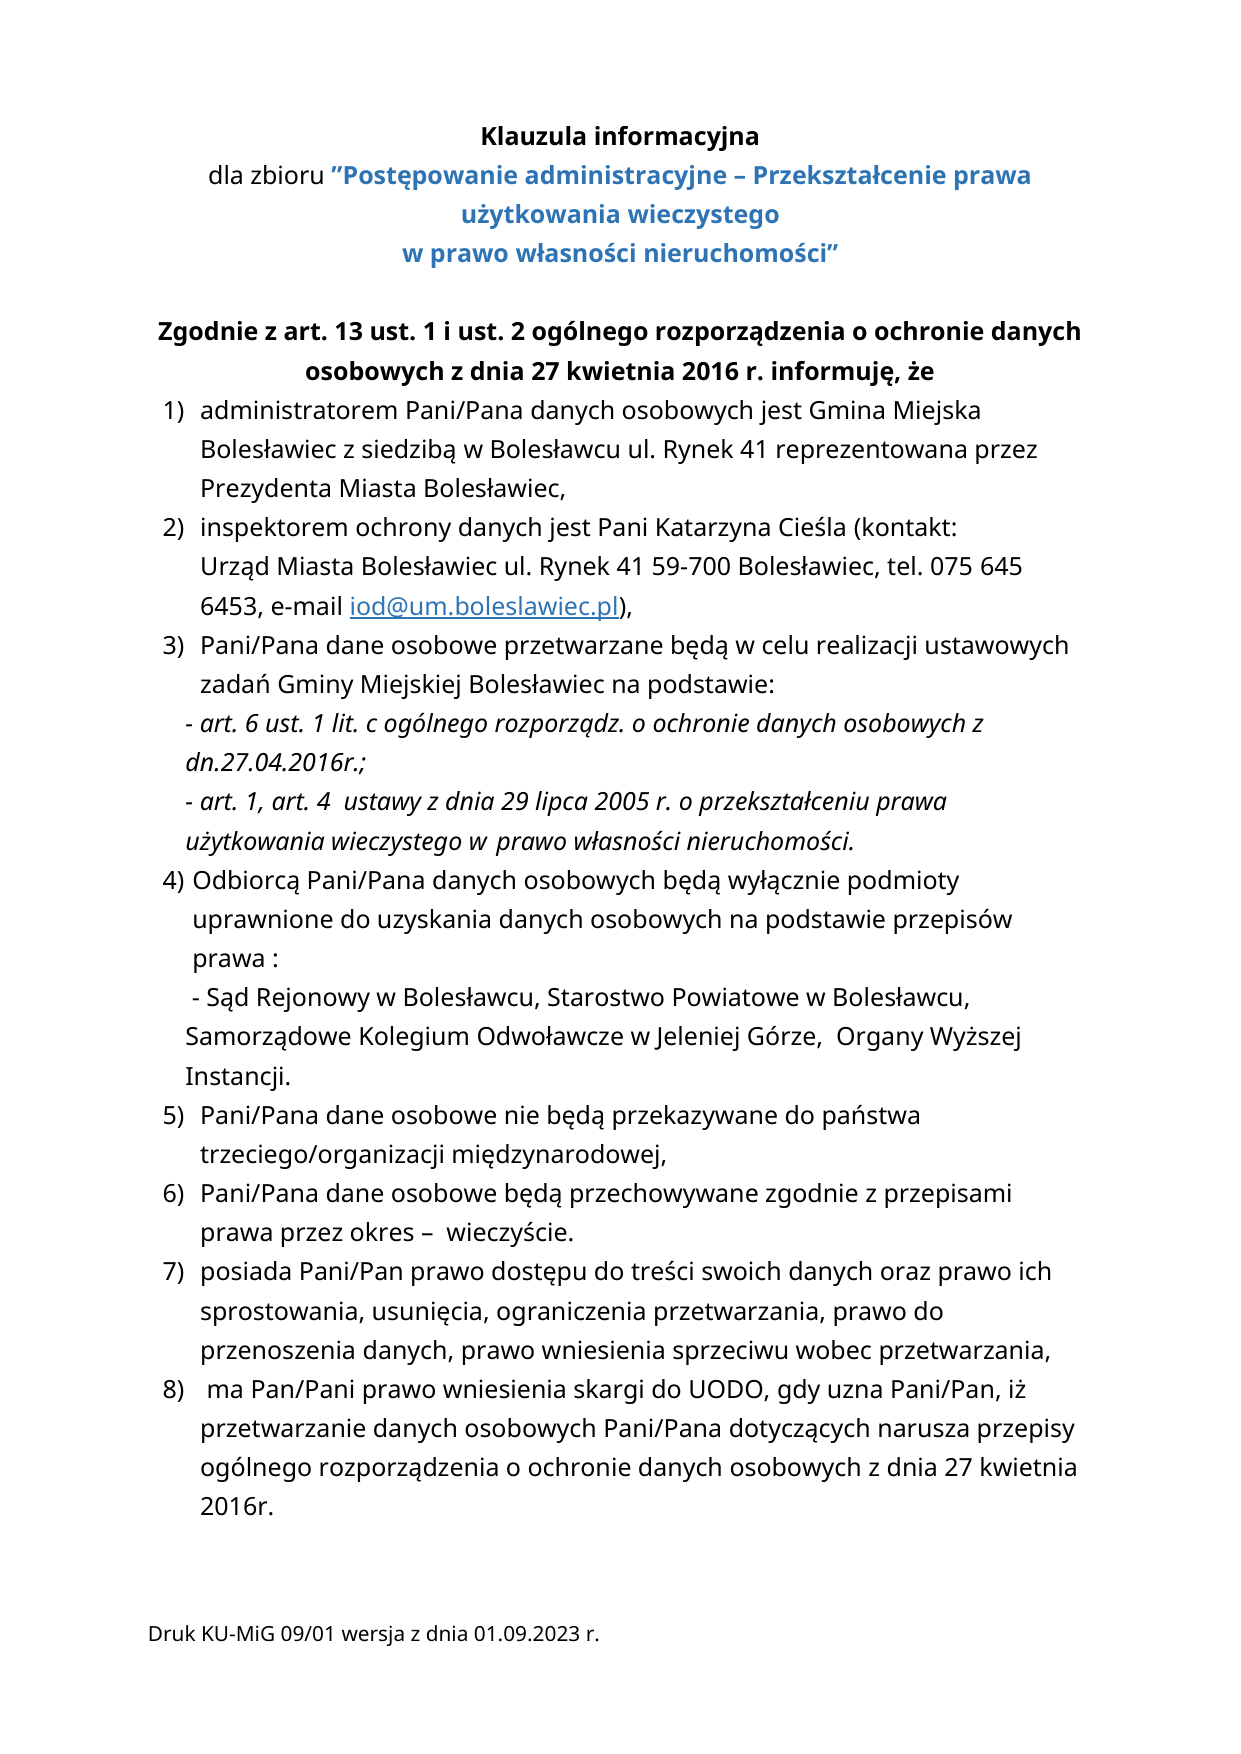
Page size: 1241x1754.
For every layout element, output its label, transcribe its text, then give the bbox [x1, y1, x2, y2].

list Pani/Pana dane osobowe nie będą przekazywane do państwa trzeciego/organizacji międzynarodowej, [162, 1097, 1092, 1171]
list ma Pan/Pani prawo wniesienia skargi do UODO, gdy uzna Pani/Pan, iż przetwarzanie danych osobowych Pani/Pana dotyczących narusza przepisy ogólnego rozporządzenia o ochronie danych osobowych z dnia 27 kwietnia 2016r. [162, 1371, 1092, 1523]
text dla zbioru ”Postępowanie administracyjne – Przekształcenie prawa użytkowania wieczystego [148, 157, 1092, 231]
text Zgodnie z art. 13 ust. 1 i ust. 2 ogólnego rozporządzenia o ochronie danych osobowych z dnia 27 kwietnia 2016 r. informuję, że [148, 314, 1092, 387]
list administratorem Pani/Pana danych osobowych jest Gmina Miejska Bolesławiec z siedzibą w Bolesławcu ul. Rynek 41 reprezentowana przez Prezydenta Miasta Bolesławiec, [162, 392, 1092, 505]
list Pani/Pana dane osobowe przetwarzane będą w celu realizacji ustawowych zadań Gminy Miejskiej Bolesławiec na podstawie: [162, 627, 1092, 701]
list - art. 6 ust. 1 lit. c ogólnego rozporządz. o ochronie danych osobowych z dn.27.04.2016r.; [185, 706, 1092, 779]
list posiada Pani/Pan prawo dostępu do treści swoich danych oraz prawo ich sprostowania, usunięcia, ograniczenia przetwarzania, prawo do przenoszenia danych, prawo wniesienia sprzeciwu wobec przetwarzania, [162, 1254, 1092, 1366]
text Klauzula informacyjna [148, 118, 1092, 152]
list - art. 1, art. 4 ustawy z dnia 29 lipca 2005 r. o przekształceniu prawa użytkowania wieczystego w prawo własności nieruchomości. [185, 784, 1092, 857]
list Odbiorcą Pani/Pana danych osobowych będą wyłącznie podmioty uprawnione do uzyskania danych osobowych na podstawie przepisów prawa : [162, 862, 1092, 975]
text w prawo własności nieruchomości” [148, 236, 1092, 270]
list inspektorem ochrony danych jest Pani Katarzyna Cieśla (kontakt: Urząd Miasta Bolesławiec ul. Rynek 41 59-700 Bolesławiec, tel. 075 645 6453, e-mail iod@um.boleslawiec.pl), [162, 510, 1092, 622]
list Pani/Pana dane osobowe będą przechowywane zgodnie z przepisami prawa przez okres – wieczyście. [162, 1176, 1092, 1249]
list - Sąd Rejonowy w Bolesławcu, Starostwo Powiatowe w Bolesławcu, Samorządowe Kolegium Odwoławcze w Jeleniej Górze, Organy Wyższej Instancji. [185, 980, 1092, 1092]
